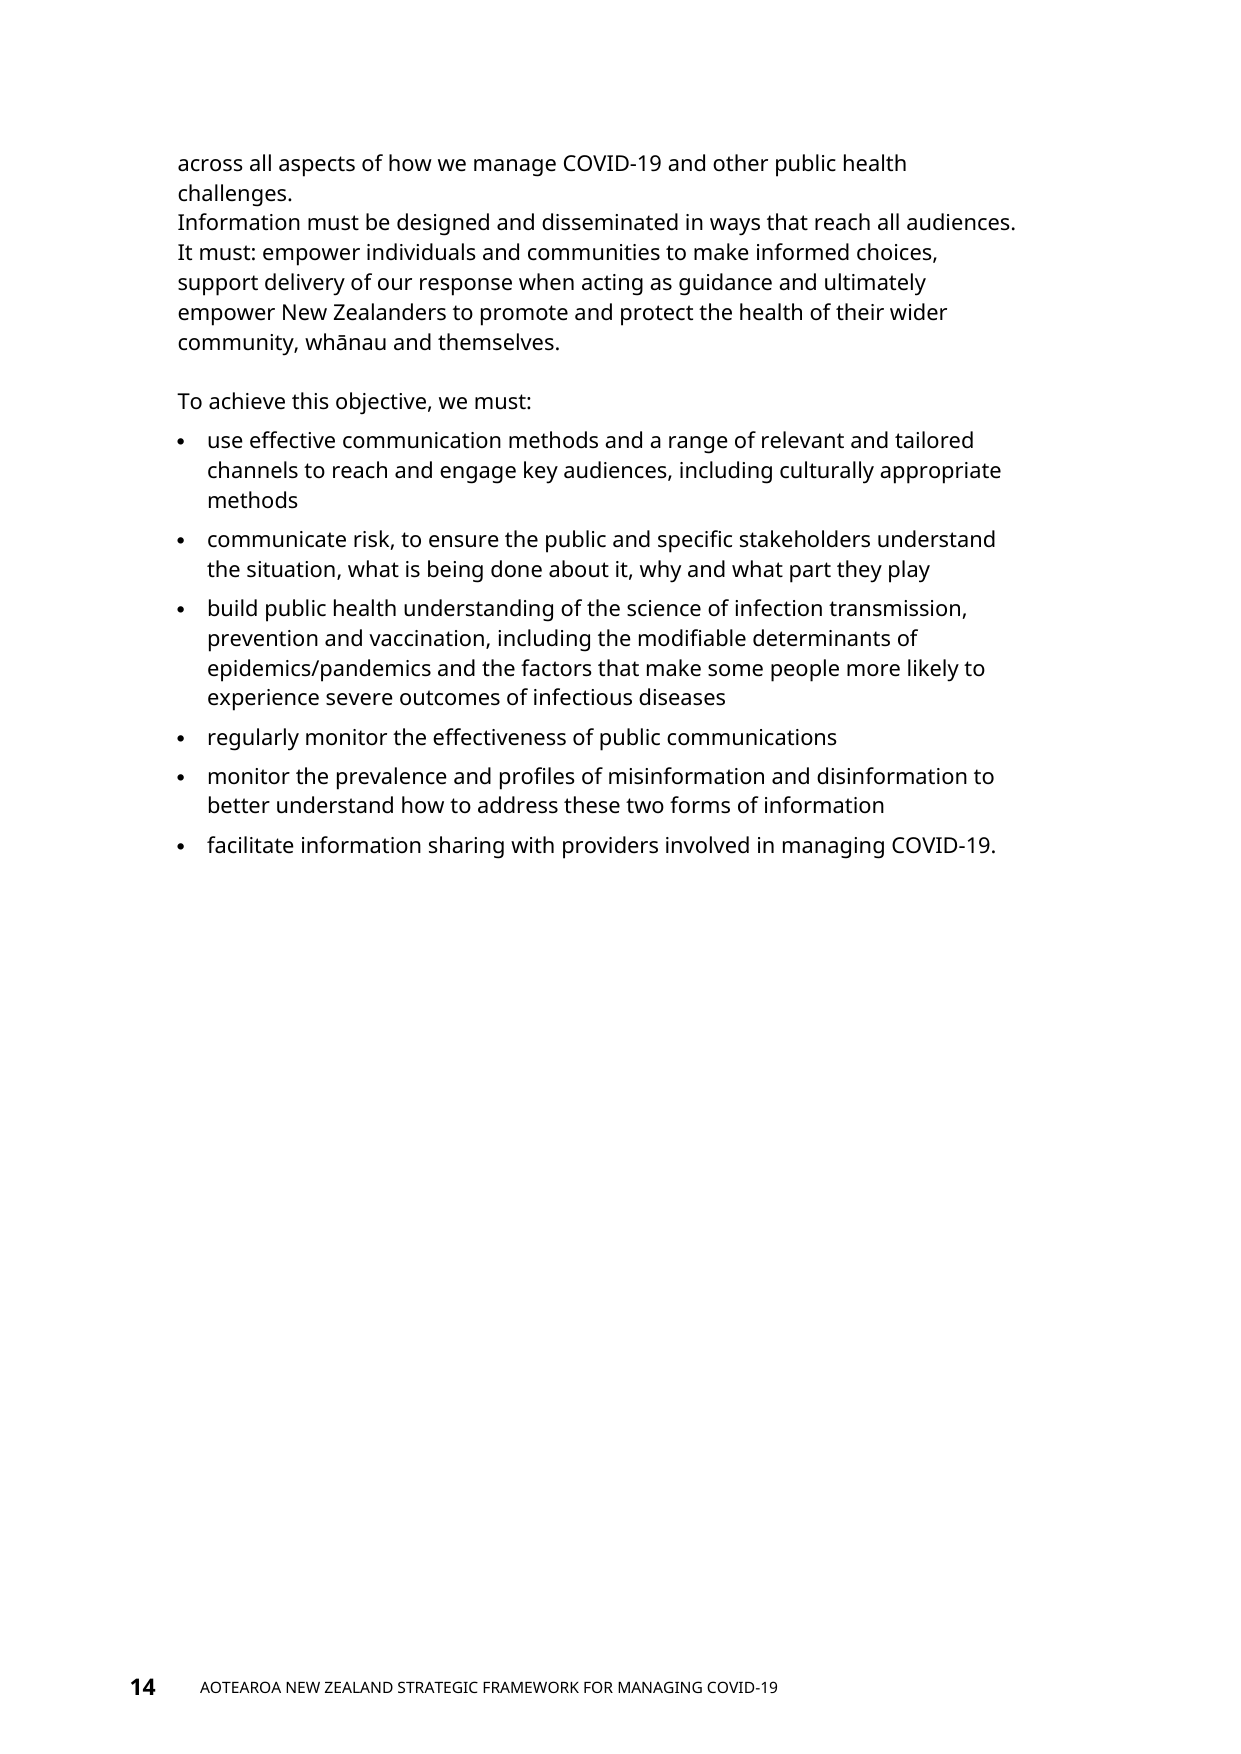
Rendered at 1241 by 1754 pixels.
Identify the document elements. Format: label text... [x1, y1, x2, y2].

text To achieve this objective, we must: [177, 386, 1019, 416]
text facilitate information sharing with providers involved in managing COVID-19. [177, 829, 1019, 859]
text build public health understanding of the science of infection transmission, prevention and vaccination, including the modifiable determinants of epidemics/pandemics and the factors that make some people more likely to experience severe outcomes of infectious diseases [177, 593, 1019, 712]
text use effective communication methods and a range of relevant and tailored channels to reach and engage key audiences, including culturally appropriate methods [177, 425, 1019, 514]
text Information must be designed and disseminated in ways that reach all audiences. It must: empower individuals and communities to make informed choices, support delivery of our response when acting as guidance and ultimately empower New Zealanders to promote and protect the health of their wider community, whānau and themselves. [177, 207, 1019, 356]
text communicate risk, to ensure the public and specific stakeholders understand the situation, what is being done about it, why and what part they play [177, 524, 1019, 583]
text regularly monitor the effectiveness of public communications [177, 721, 1019, 751]
text monitor the prevalence and profiles of misinformation and disinformation to better understand how to address these two forms of information [177, 761, 1019, 820]
